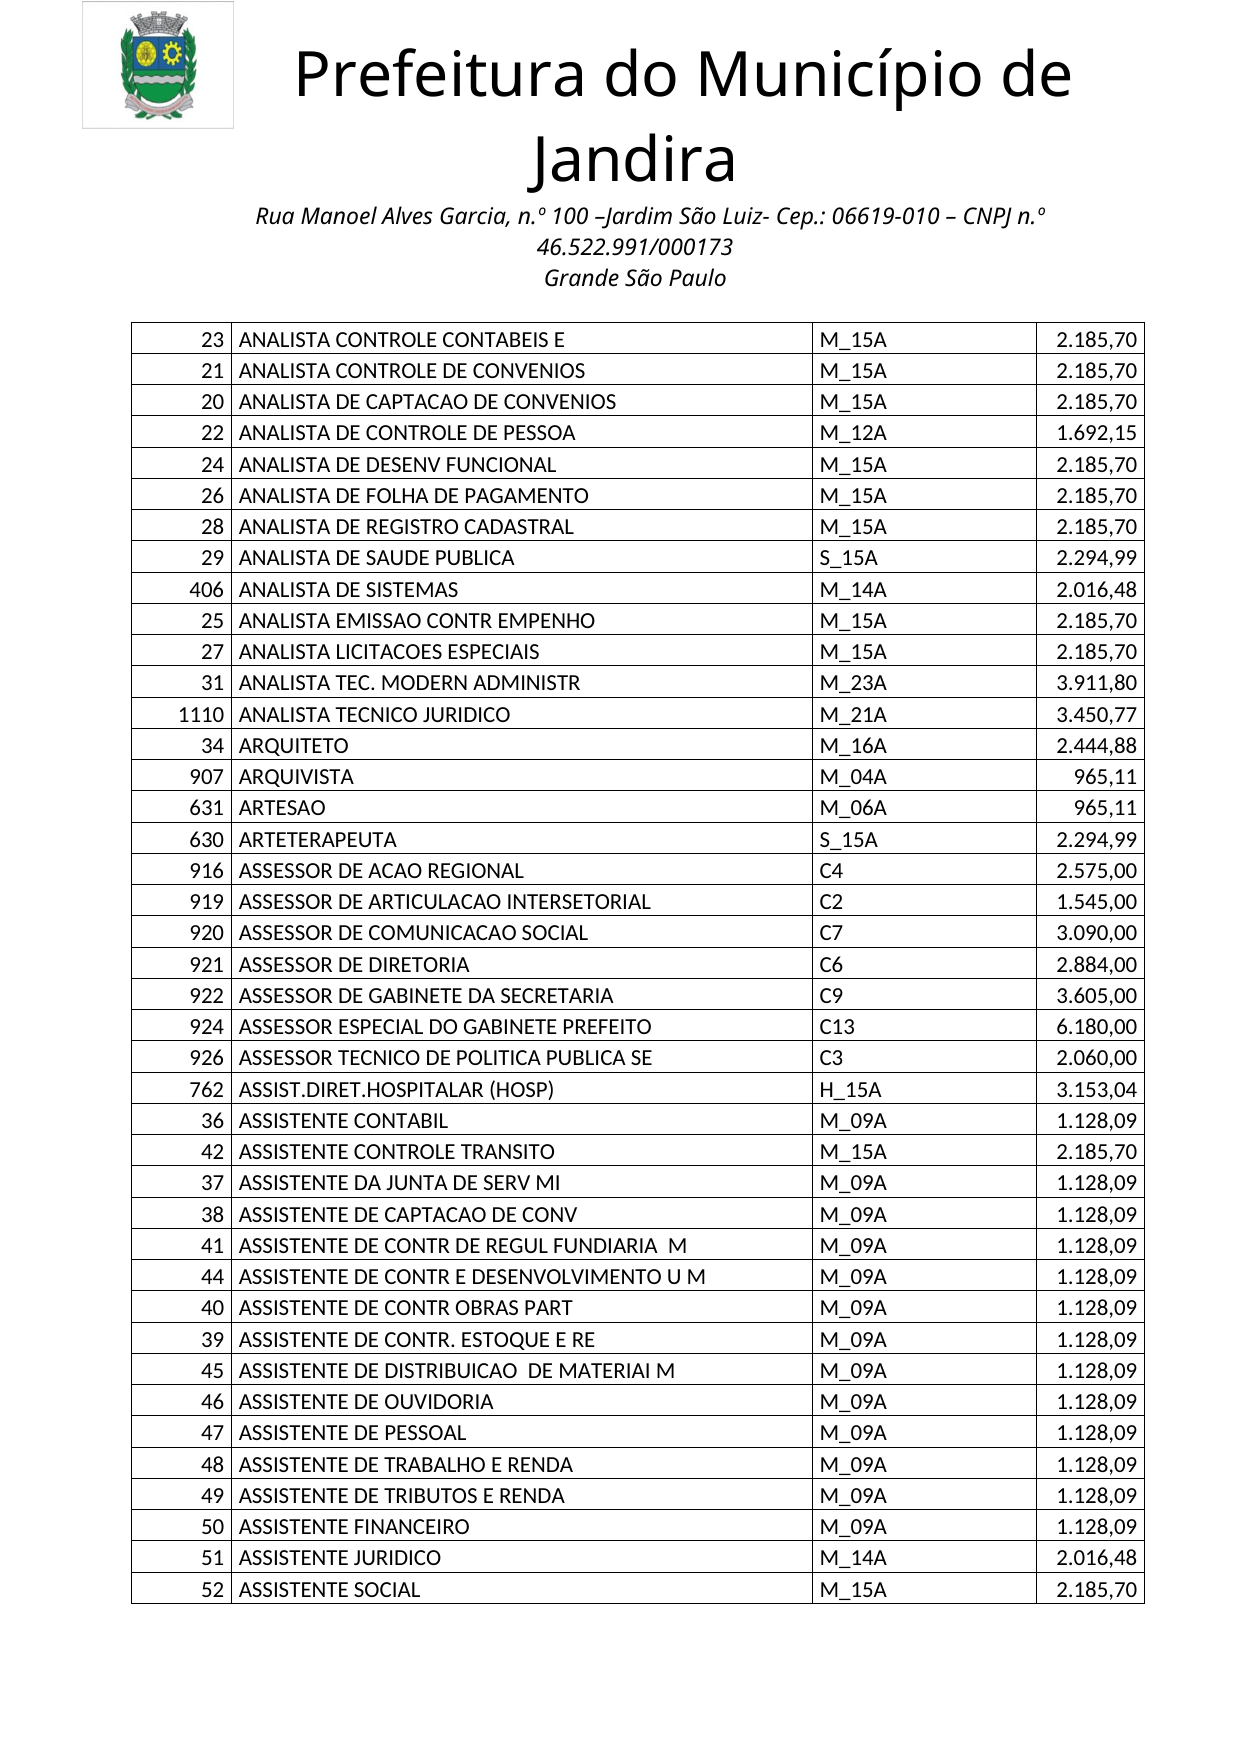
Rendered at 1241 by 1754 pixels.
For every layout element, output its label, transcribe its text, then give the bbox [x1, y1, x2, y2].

table_cell M_12A [813, 416, 1036, 447]
table_cell M_14A [813, 1541, 1036, 1572]
table_cell 49 [132, 1479, 231, 1509]
table_cell 1.692,15 [1037, 416, 1144, 447]
table_cell ASSESSOR DE DIRETORIA [232, 948, 812, 978]
table_cell ANALISTA DE DESENV FUNCIONAL [232, 448, 812, 478]
table_cell 2.016,48 [1037, 1541, 1144, 1572]
table_cell 2.294,99 [1037, 823, 1144, 853]
table_cell C2 [813, 885, 1036, 915]
table_cell 3.153,04 [1037, 1073, 1144, 1103]
table_cell M_09A [813, 1385, 1036, 1415]
table_cell ANALISTA DE CONTROLE DE PESSOA [232, 416, 812, 447]
table_cell 3.090,00 [1037, 916, 1144, 947]
table_cell 29 [132, 541, 231, 572]
table_cell ASSIST.DIRET.HOSPITALAR (HOSP) [232, 1073, 812, 1103]
table_cell 2.185,70 [1037, 479, 1144, 509]
table_cell M_16A [813, 729, 1036, 759]
table_cell M_15A [813, 323, 1036, 353]
table_cell M_09A [813, 1510, 1036, 1540]
table_cell 2.185,70 [1037, 635, 1144, 665]
table_cell 34 [132, 729, 231, 759]
table_cell M_04A [813, 760, 1036, 790]
table_cell 2.060,00 [1037, 1041, 1144, 1072]
table_cell 45 [132, 1354, 231, 1384]
table_cell 39 [132, 1323, 231, 1353]
table_cell ASSISTENTE DE CONTR E DESENVOLVIMENTO U M [232, 1260, 812, 1290]
table_cell M_23A [813, 666, 1036, 697]
table_cell ASSISTENTE DE CAPTACAO DE CONV [232, 1198, 812, 1228]
table_cell 28 [132, 510, 231, 540]
table_cell M_09A [813, 1104, 1036, 1134]
table_cell ASSISTENTE JURIDICO [232, 1541, 812, 1572]
table_cell 2.444,88 [1037, 729, 1144, 759]
table_cell 406 [132, 573, 231, 603]
table_cell ANALISTA DE REGISTRO CADASTRAL [232, 510, 812, 540]
table_cell ASSESSOR DE GABINETE DA SECRETARIA [232, 979, 812, 1009]
table_cell M_15A [813, 1135, 1036, 1165]
table_cell 1.128,09 [1037, 1510, 1144, 1540]
table_cell M_09A [813, 1479, 1036, 1509]
table_cell 2.185,70 [1037, 448, 1144, 478]
table_cell 1.128,09 [1037, 1385, 1144, 1415]
table_cell M_09A [813, 1291, 1036, 1322]
table_cell 46 [132, 1385, 231, 1415]
table_cell 2.185,70 [1037, 323, 1144, 353]
table_cell 27 [132, 635, 231, 665]
table_cell 1.128,09 [1037, 1291, 1144, 1322]
table_cell 2.575,00 [1037, 854, 1144, 884]
table_cell 919 [132, 885, 231, 915]
table_cell 924 [132, 1010, 231, 1040]
table_cell S_15A [813, 541, 1036, 572]
table_cell 926 [132, 1041, 231, 1072]
table_cell M_09A [813, 1260, 1036, 1290]
table_cell ASSISTENTE DE TRABALHO E RENDA [232, 1448, 812, 1478]
table_cell 20 [132, 385, 231, 415]
table_cell 1110 [132, 698, 231, 728]
table_cell 3.450,77 [1037, 698, 1144, 728]
table_cell 907 [132, 760, 231, 790]
table_cell 25 [132, 604, 231, 634]
table_cell M_06A [813, 791, 1036, 822]
table_cell 38 [132, 1198, 231, 1228]
table_cell 6.180,00 [1037, 1010, 1144, 1040]
table_cell ARTESAO [232, 791, 812, 822]
table_cell ASSISTENTE CONTROLE TRANSITO [232, 1135, 812, 1165]
table_cell ANALISTA DE SISTEMAS [232, 573, 812, 603]
table_cell 920 [132, 916, 231, 947]
table_cell 2.884,00 [1037, 948, 1144, 978]
table_cell 50 [132, 1510, 231, 1540]
table_cell 2.294,99 [1037, 541, 1144, 572]
table_cell 22 [132, 416, 231, 447]
table_cell 1.128,09 [1037, 1229, 1144, 1259]
table_cell 921 [132, 948, 231, 978]
table_cell M_15A [813, 448, 1036, 478]
table_cell 52 [132, 1573, 231, 1603]
table_cell C13 [813, 1010, 1036, 1040]
table_cell 1.128,09 [1037, 1198, 1144, 1228]
table_cell ARQUIVISTA [232, 760, 812, 790]
table_cell ANALISTA CONTROLE CONTABEIS E [232, 323, 812, 353]
table_cell M_09A [813, 1323, 1036, 1353]
table_cell ASSISTENTE DE OUVIDORIA [232, 1385, 812, 1415]
table_cell ASSESSOR DE COMUNICACAO SOCIAL [232, 916, 812, 947]
table_cell 3.605,00 [1037, 979, 1144, 1009]
table_cell 1.128,09 [1037, 1104, 1144, 1134]
table_cell 3.911,80 [1037, 666, 1144, 697]
table_cell ASSISTENTE DE CONTR DE REGUL FUNDIARIA M [232, 1229, 812, 1259]
table_cell C3 [813, 1041, 1036, 1072]
picture [81, 1, 234, 130]
table_cell 965,11 [1037, 791, 1144, 822]
table_cell 40 [132, 1291, 231, 1322]
table_cell ANALISTA CONTROLE DE CONVENIOS [232, 354, 812, 384]
table_cell C9 [813, 979, 1036, 1009]
table_cell 24 [132, 448, 231, 478]
table_cell 1.128,09 [1037, 1416, 1144, 1447]
table_cell ASSISTENTE DE CONTR. ESTOQUE E RE [232, 1323, 812, 1353]
table_cell 23 [132, 323, 231, 353]
table_cell 26 [132, 479, 231, 509]
table_cell C7 [813, 916, 1036, 947]
table_cell 631 [132, 791, 231, 822]
table_cell M_15A [813, 479, 1036, 509]
table_cell ANALISTA TECNICO JURIDICO [232, 698, 812, 728]
table_cell C6 [813, 948, 1036, 978]
table_cell 42 [132, 1135, 231, 1165]
table_cell ANALISTA EMISSAO CONTR EMPENHO [232, 604, 812, 634]
table_cell 2.185,70 [1037, 385, 1144, 415]
table_cell 1.128,09 [1037, 1354, 1144, 1384]
table_cell 48 [132, 1448, 231, 1478]
table_cell M_14A [813, 573, 1036, 603]
table_cell 41 [132, 1229, 231, 1259]
table_cell M_15A [813, 635, 1036, 665]
table_cell 630 [132, 823, 231, 853]
table_cell 21 [132, 354, 231, 384]
table_cell M_15A [813, 354, 1036, 384]
table_cell ASSESSOR DE ACAO REGIONAL [232, 854, 812, 884]
table_cell 1.128,09 [1037, 1260, 1144, 1290]
table_cell ASSISTENTE DE DISTRIBUICAO DE MATERIAI M [232, 1354, 812, 1384]
table_cell 31 [132, 666, 231, 697]
table_cell M_15A [813, 1573, 1036, 1603]
table_cell 916 [132, 854, 231, 884]
table_cell ASSISTENTE DE TRIBUTOS E RENDA [232, 1479, 812, 1509]
table_cell 1.128,09 [1037, 1323, 1144, 1353]
table_cell 51 [132, 1541, 231, 1572]
table_cell 37 [132, 1166, 231, 1197]
table_cell ANALISTA DE SAUDE PUBLICA [232, 541, 812, 572]
table_cell C4 [813, 854, 1036, 884]
table_cell ANALISTA DE CAPTACAO DE CONVENIOS [232, 385, 812, 415]
table_cell ASSISTENTE DA JUNTA DE SERV MI [232, 1166, 812, 1197]
table_cell 762 [132, 1073, 231, 1103]
table_cell 2.185,70 [1037, 1573, 1144, 1603]
table_cell ANALISTA LICITACOES ESPECIAIS [232, 635, 812, 665]
table_cell ASSESSOR DE ARTICULACAO INTERSETORIAL [232, 885, 812, 915]
table_cell 1.128,09 [1037, 1166, 1144, 1197]
table_cell 1.128,09 [1037, 1448, 1144, 1478]
table_cell 47 [132, 1416, 231, 1447]
table_cell M_09A [813, 1229, 1036, 1259]
table_cell ANALISTA DE FOLHA DE PAGAMENTO [232, 479, 812, 509]
table_cell ASSISTENTE FINANCEIRO [232, 1510, 812, 1540]
table_cell M_21A [813, 698, 1036, 728]
table_cell M_09A [813, 1166, 1036, 1197]
table_cell 1.545,00 [1037, 885, 1144, 915]
table_cell ARQUITETO [232, 729, 812, 759]
table_cell ASSESSOR TECNICO DE POLITICA PUBLICA SE [232, 1041, 812, 1072]
table_cell M_09A [813, 1354, 1036, 1384]
table_cell ASSISTENTE DE PESSOAL [232, 1416, 812, 1447]
table_cell M_09A [813, 1416, 1036, 1447]
table_cell ASSISTENTE SOCIAL [232, 1573, 812, 1603]
table_cell 2.185,70 [1037, 604, 1144, 634]
table_cell M_15A [813, 510, 1036, 540]
table_cell ASSISTENTE CONTABIL [232, 1104, 812, 1134]
table_cell 2.185,70 [1037, 510, 1144, 540]
table_cell 2.016,48 [1037, 573, 1144, 603]
table_cell M_15A [813, 385, 1036, 415]
table_cell ASSESSOR ESPECIAL DO GABINETE PREFEITO [232, 1010, 812, 1040]
table_cell 44 [132, 1260, 231, 1290]
table_cell M_09A [813, 1198, 1036, 1228]
table_cell M_15A [813, 604, 1036, 634]
table_cell 36 [132, 1104, 231, 1134]
table_cell 922 [132, 979, 231, 1009]
table_cell 965,11 [1037, 760, 1144, 790]
table_cell 2.185,70 [1037, 354, 1144, 384]
table_cell 2.185,70 [1037, 1135, 1144, 1165]
table_cell ASSISTENTE DE CONTR OBRAS PART [232, 1291, 812, 1322]
table_cell M_09A [813, 1448, 1036, 1478]
table_cell ARTETERAPEUTA [232, 823, 812, 853]
table_cell S_15A [813, 823, 1036, 853]
table_cell 1.128,09 [1037, 1479, 1144, 1509]
table_cell H_15A [813, 1073, 1036, 1103]
table_cell ANALISTA TEC. MODERN ADMINISTR [232, 666, 812, 697]
